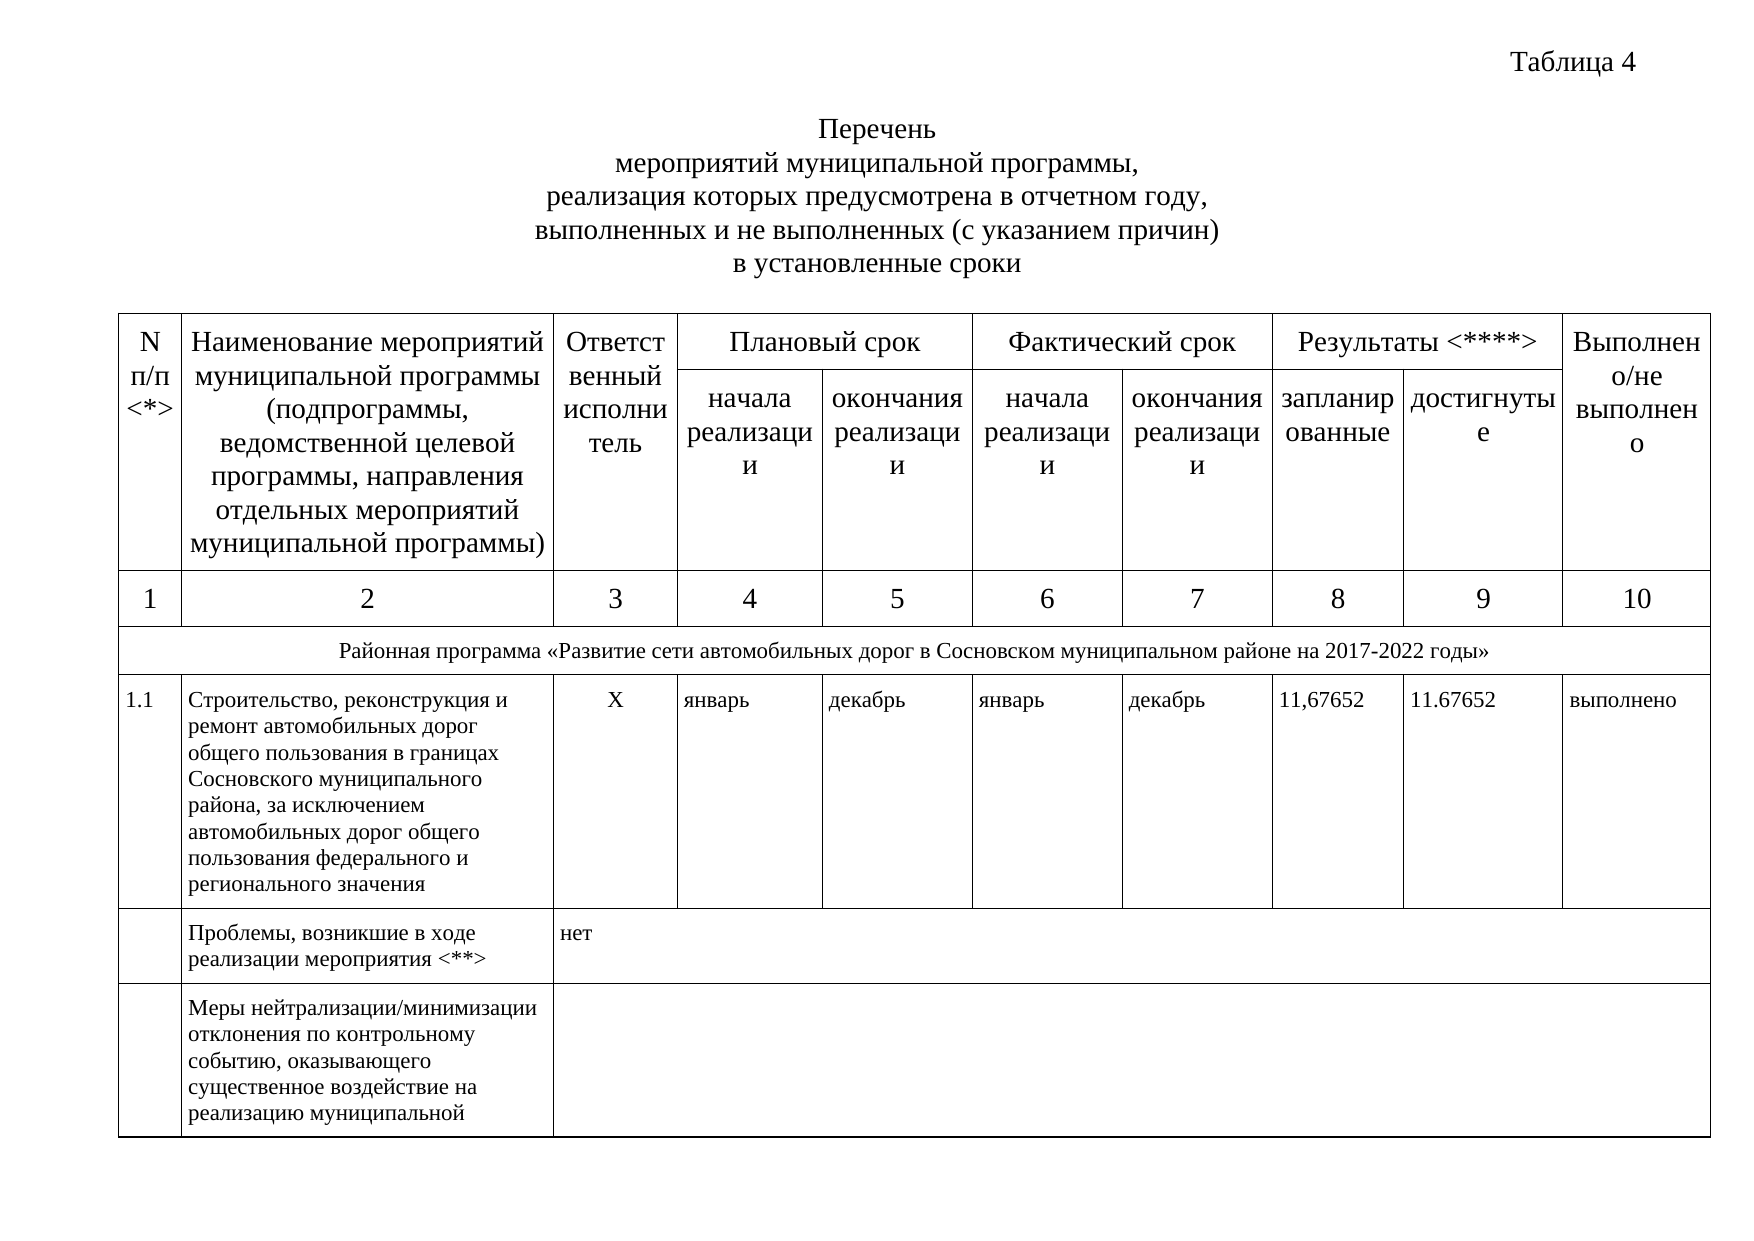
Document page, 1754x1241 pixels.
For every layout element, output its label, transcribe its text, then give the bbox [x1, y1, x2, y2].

table_cell 4 [678, 571, 822, 626]
text реализация которых предусмотрена в отчетном году, [118, 178, 1636, 212]
table_cell декабрь [1123, 675, 1272, 907]
table_cell 6 [973, 571, 1122, 626]
table_cell начала реализации [678, 370, 822, 570]
table_cell 8 [1273, 571, 1403, 626]
table_cell 9 [1404, 571, 1562, 626]
table_cell 11.67652 [1404, 675, 1562, 907]
text Перечень [118, 111, 1636, 145]
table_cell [182, 984, 553, 1136]
table_cell 2 [182, 571, 553, 626]
table_cell 11,67652 [1273, 675, 1403, 907]
table_cell Строительство, реконструкция и ремонт автомобильных дорог общего пользования в границах Сосновского муниципального района, за исключением автомобильных дорог общего пользования федерального и регионального значения [182, 675, 553, 907]
table_header Плановый срок [678, 314, 972, 368]
text выполненных и не выполненных (с указанием причин) [118, 212, 1636, 246]
table_cell 7 [1123, 571, 1272, 626]
text мероприятий муниципальной программы, [118, 145, 1636, 178]
table_cell нет [554, 909, 1710, 982]
table_cell окончания реализации [823, 370, 972, 570]
table_cell запланированные [1273, 370, 1403, 570]
table_cell декабрь [823, 675, 972, 907]
table_header Фактический срок [973, 314, 1272, 368]
text Таблица 4 [118, 44, 1636, 78]
table_cell [119, 984, 181, 1136]
table_cell Проблемы, возникшие в ходе реализации мероприятия <**> [182, 909, 553, 982]
table_cell достигнутые [1404, 370, 1562, 570]
table_cell 10 [1563, 571, 1710, 626]
table_cell Районная программа «Развитие сети автомобильных дорог в Сосновском муниципальном районе на 2017-2022 годы» [119, 627, 1710, 674]
table_cell январь [678, 675, 822, 907]
table_cell январь [973, 675, 1122, 907]
table_cell [119, 909, 181, 982]
table_cell [554, 984, 1710, 1136]
table_cell 1.1 [119, 675, 181, 907]
table_cell выполнено [1563, 675, 1710, 907]
table_cell 3 [554, 571, 677, 626]
table_header Наименование мероприятий муниципальной программы (подпрограммы, ведомственной целевой программы, направления отдельных мероприятий муниципальной программы) [182, 314, 553, 570]
table_cell X [554, 675, 677, 907]
table_cell 5 [823, 571, 972, 626]
table_header Ответственный исполнитель [554, 314, 677, 570]
table_header Выполнено/не выполнено [1563, 314, 1710, 570]
table_header N п/п <*> [119, 314, 181, 570]
table_cell начала реализации [973, 370, 1122, 570]
table_cell окончания реализации [1123, 370, 1272, 570]
text в установленные сроки [118, 246, 1636, 279]
table_cell 1 [119, 571, 181, 626]
table_header Результаты <****> [1273, 314, 1562, 368]
